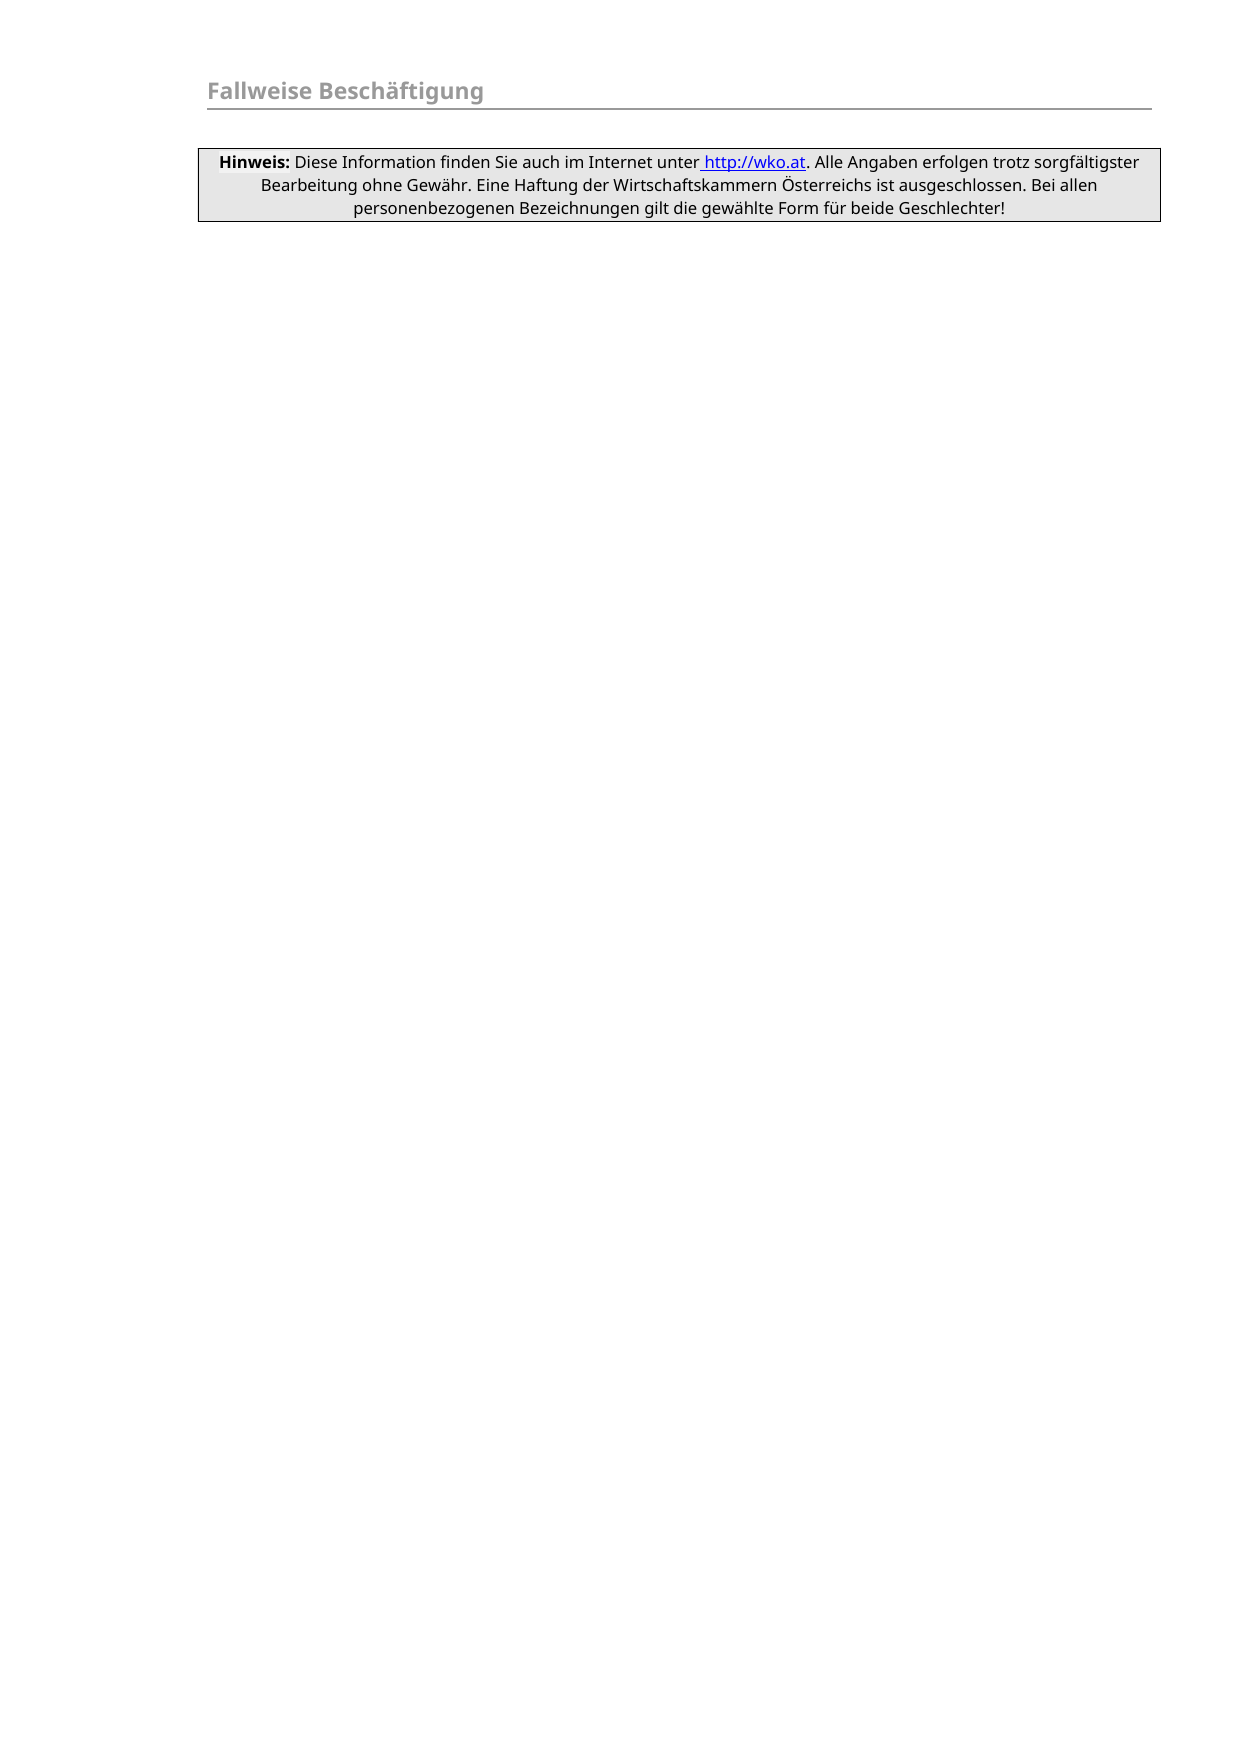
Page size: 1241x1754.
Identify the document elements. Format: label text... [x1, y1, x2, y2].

text Hinweis: Diese Information finden Sie auch im Internet unter http://wko.at. Alle Angaben erfolgen trotz sorgfältigster Bearbeitung ohne Gewähr. Eine Haftung der Wirtschaftskammern Österreichs ist ausgeschlossen. Bei allen personenbezogenen Bezeichnungen gilt die gewählte Form für beide Geschlechter! [199, 149, 1160, 221]
